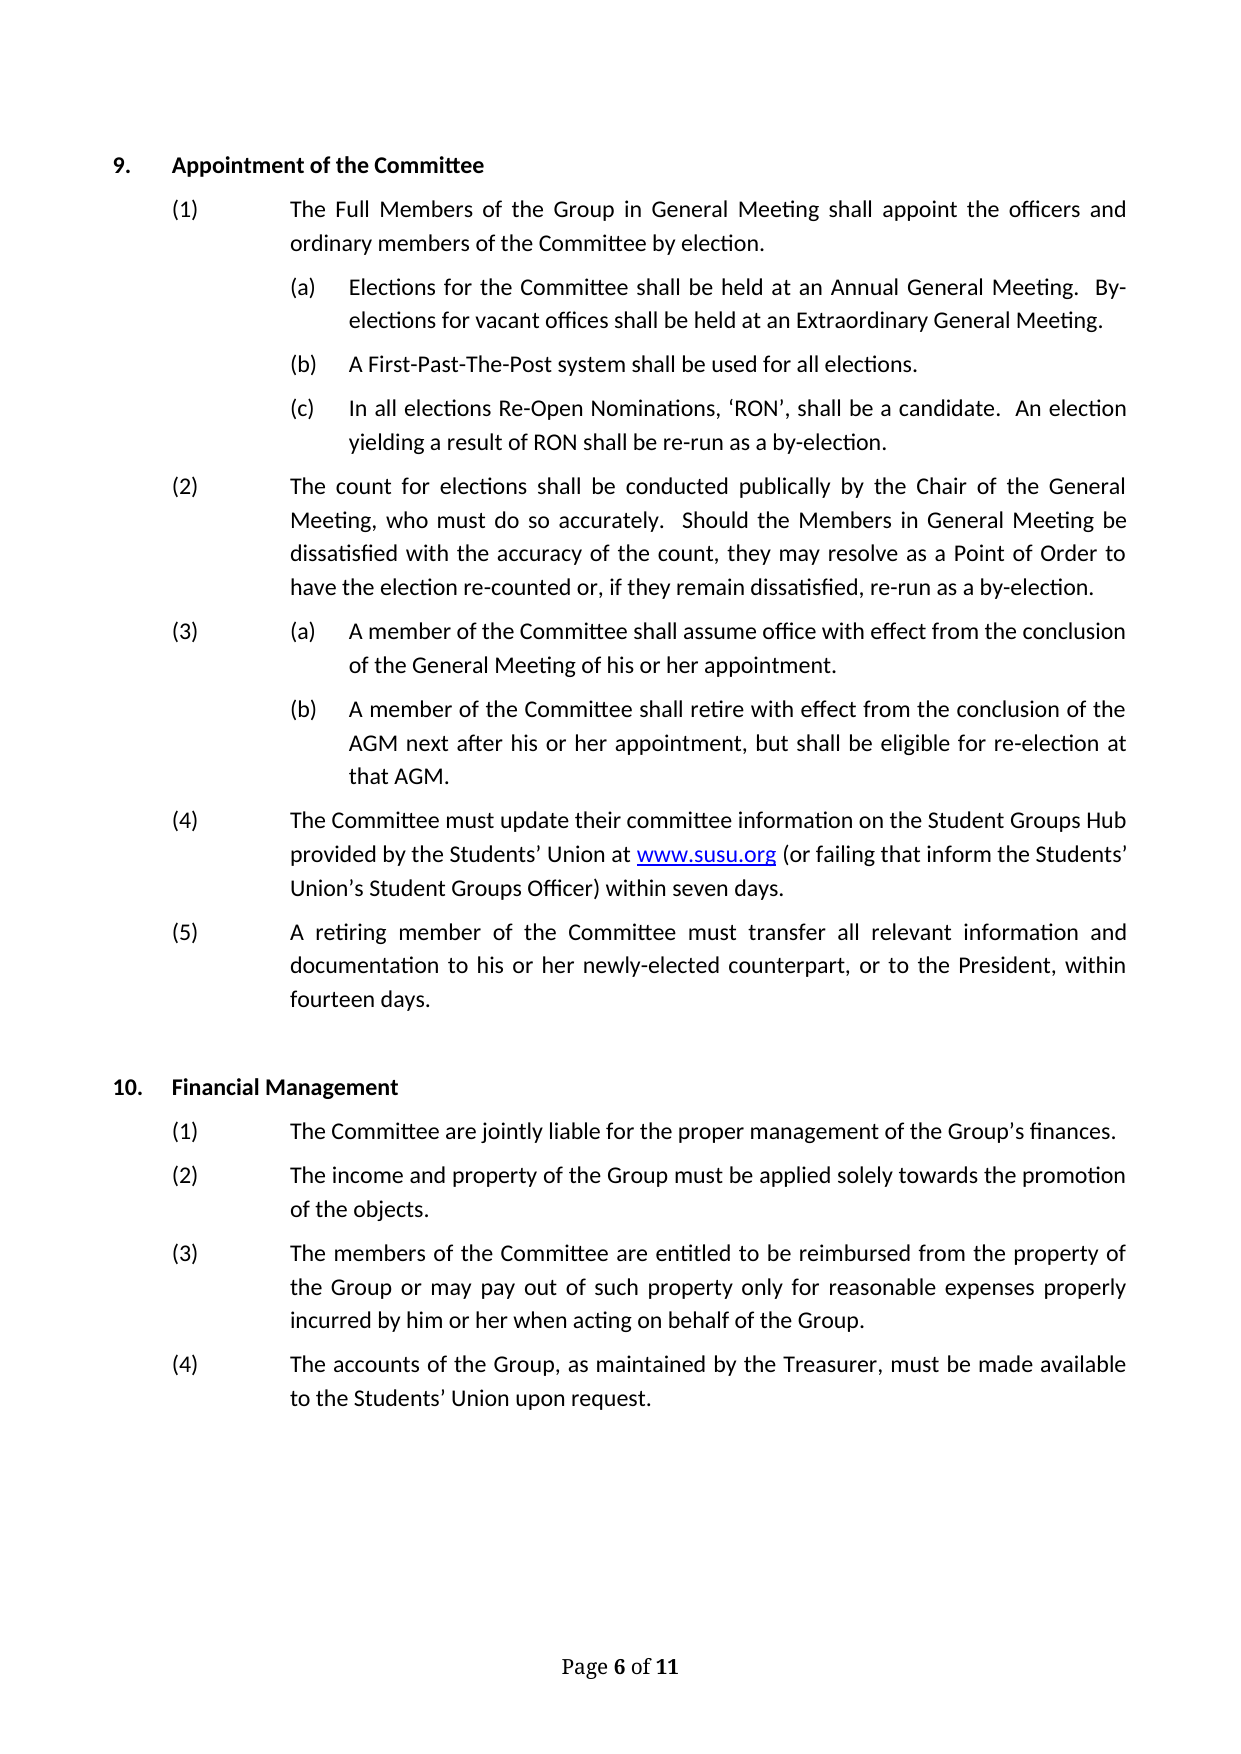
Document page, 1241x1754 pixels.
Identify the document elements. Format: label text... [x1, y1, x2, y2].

subtitle 9. Appointment of the Committee [112, 150, 1128, 179]
subtitle 10. Financial Management [112, 1072, 1128, 1101]
text (4) The accounts of the Group, as maintained by the Treasurer, must be made available to the Students’ Union upon request. [172, 1349, 1128, 1412]
text (3) The members of the Committee are entitled to be reimbursed from the property of the Group or may pay out of such property only for reasonable expenses properly incurred by him or her when acting on behalf of the Group. [172, 1238, 1128, 1334]
text (1) The Full Members of the Group in General Meeting shall appoint the officers and ordinary members of the Committee by election. [172, 194, 1128, 257]
text (b) A First-Past-The-Post system shall be used for all elections. [290, 349, 1128, 379]
text (5) A retiring member of the Committee must transfer all relevant information and documentation to his or her newly-elected counterpart, or to the President, within fourteen days. [172, 917, 1128, 1013]
text (4) The Committee must update their committee information on the Student Groups Hub provided by the Students’ Union at www.susu.org (or failing that inform the Students’ Union’s Student Groups Officer) within seven days. [172, 805, 1128, 902]
text (2) The income and property of the Group must be applied solely towards the promotion of the objects. [172, 1160, 1128, 1223]
text (2) The count for elections shall be conducted publically by the Chair of the General Meeting, who must do so accurately. Should the Members in General Meeting be dissatisfied with the accuracy of the count, they may resolve as a Point of Order to have the election re-counted or, if they remain dissatisfied, re-run as a by-election. [172, 471, 1128, 601]
text (a) Elections for the Committee shall be held at an Annual General Meeting. By-elections for vacant offices shall be held at an Extraordinary General Meeting. [290, 272, 1128, 335]
text (1) The Committee are jointly liable for the proper management of the Group’s finances. [172, 1116, 1128, 1145]
text (b) A member of the Committee shall retire with effect from the conclusion of the AGM next after his or her appointment, but shall be eligible for re-election at that AGM. [172, 694, 1128, 791]
text (3) (a) A member of the Committee shall assume office with effect from the conclusion of the General Meeting of his or her appointment. [172, 616, 1128, 679]
text (c) In all elections Re-Open Nominations, ‘RON’, shall be a candidate. An election yielding a result of RON shall be re-run as a by-election. [290, 393, 1128, 456]
